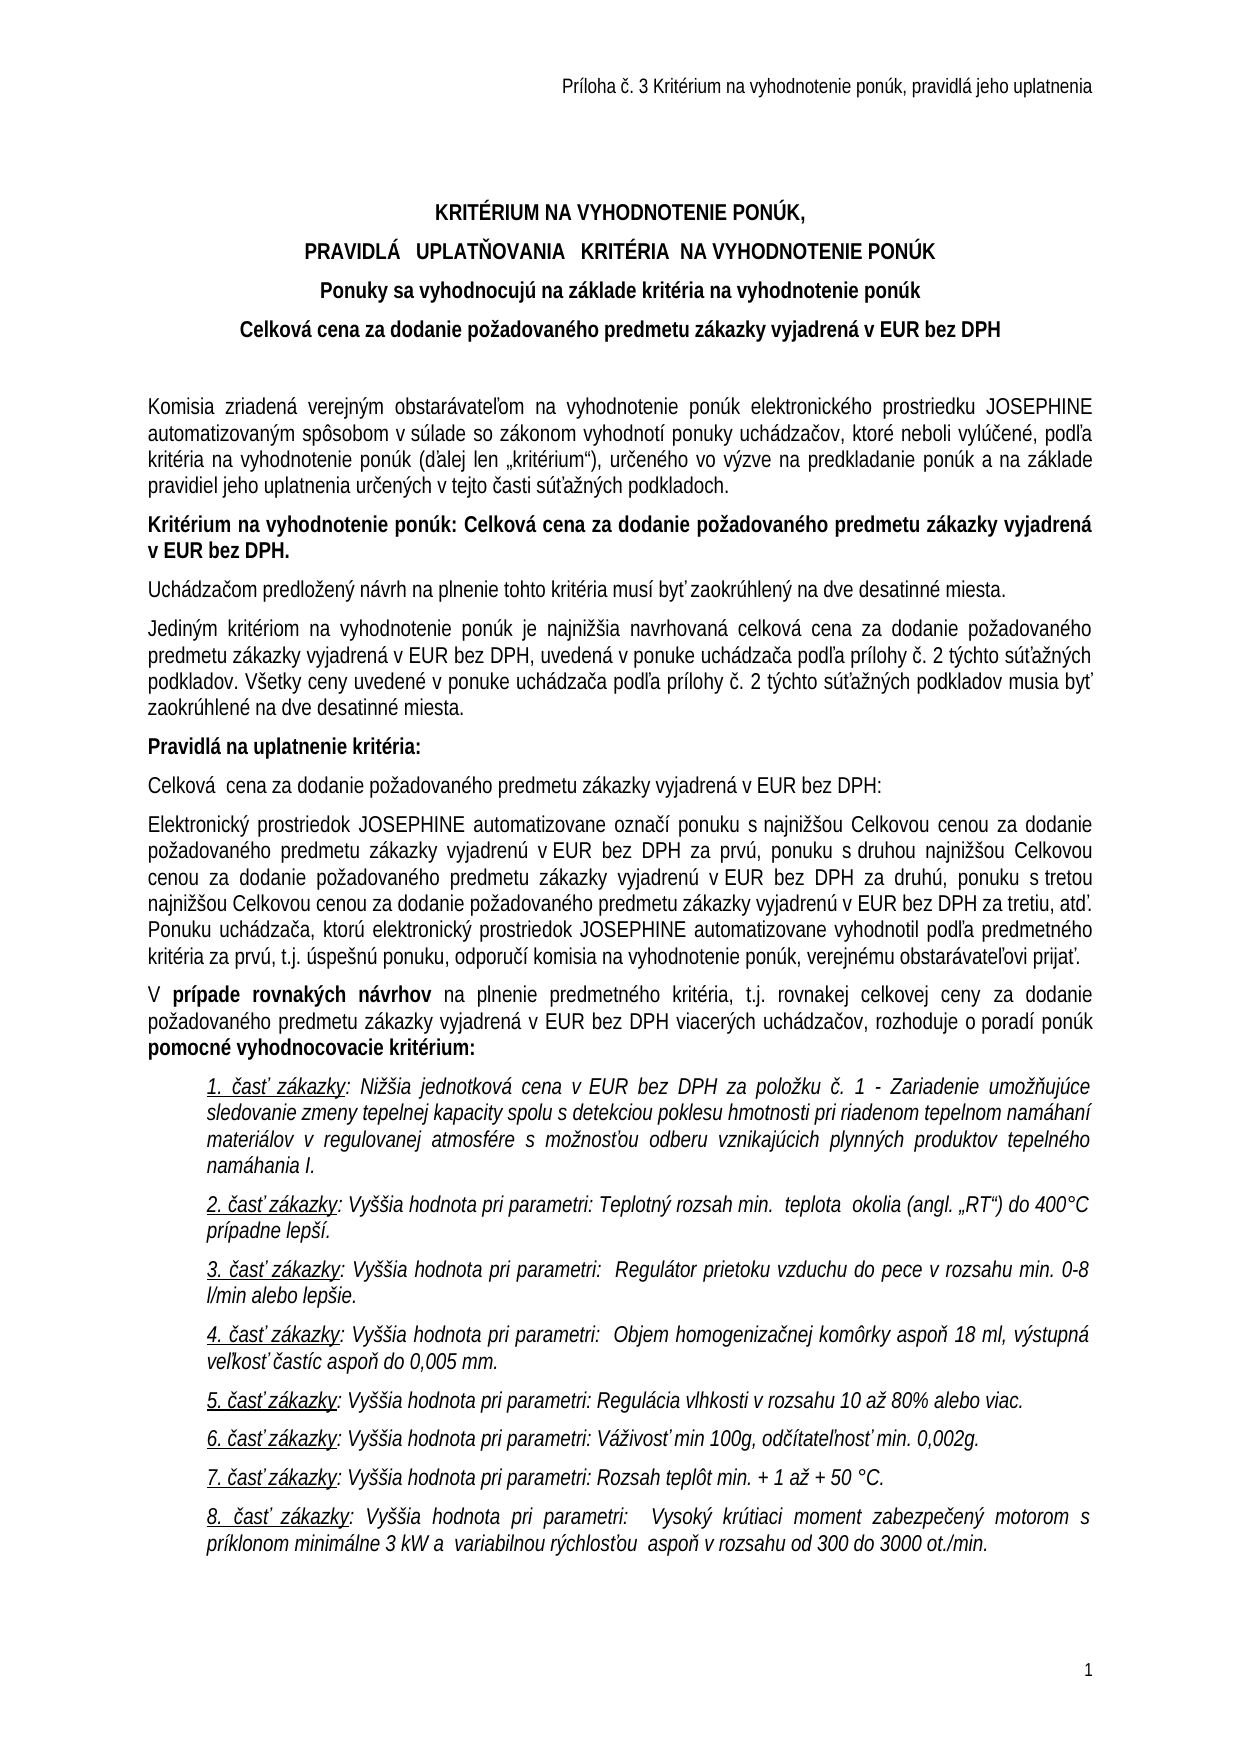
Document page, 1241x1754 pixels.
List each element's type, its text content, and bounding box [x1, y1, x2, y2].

text 5. časť zákazky: Vyššia hodnota pri parametri: Regulácia vlhkosti v rozsahu 10 až 80% alebo viac. [207, 1387, 1093, 1413]
text 2. časť zákazky: Vyššia hodnota pri parametri: Teplotný rozsah min. teplota okolia (angl. „RT“) do 400°C prípadne lepší. [207, 1191, 1093, 1244]
text Kritérium na vyhodnotenie ponúk: Celková cena za dodanie požadovaného predmetu zákazky vyjadrená v EUR bez DPH. [148, 511, 1093, 564]
text 1. časť zákazky: Nižšia jednotková cena v EUR bez DPH za položku č. 1 - Zariadenie umožňujúce sledovanie zmeny tepelnej kapacity spolu s detekciou poklesu hmotnosti pri riadenom tepelnom namáhaní materiálov v regulovanej atmosfére s možnosťou odberu vznikajúcich plynných produktov tepelného namáhania I. [207, 1073, 1093, 1178]
text 4. časť zákazky: Vyššia hodnota pri parametri: Objem homogenizačnej komôrky aspoň 18 ml, výstupná veľkosť častíc aspoň do 0,005 mm. [207, 1321, 1093, 1374]
text Komisia zriadená verejným obstarávateľom na vyhodnotenie ponúk elektronického prostriedku JOSEPHINE automatizovaným spôsobom v súlade so zákonom vyhodnotí ponuky uchádzačov, ktoré neboli vylúčené, podľa kritéria na vyhodnotenie ponúk (ďalej len „kritérium“), určeného vo výzve na predkladanie ponúk a na základe pravidiel jeho uplatnenia určených v tejto časti súťažných podkladoch. [148, 393, 1093, 499]
text 8. časť zákazky: Vyššia hodnota pri parametri: Vysoký krútiaci moment zabezpečený motorom s príklonom minimálne 3 kW a variabilnou rýchlosťou aspoň v rozsahu od 300 do 3000 ot./min. [207, 1503, 1093, 1556]
text V prípade rovnakých návrhov na plnenie predmetného kritéria, t.j. rovnakej celkovej ceny za dodanie požadovaného predmetu zákazky vyjadrená v EUR bez DPH viacerých uchádzačov, rozhoduje o poradí ponúk pomocné vyhodnocovacie kritérium: [148, 981, 1093, 1061]
text Pravidlá na uplatnenie kritéria: [148, 733, 1093, 759]
text KRITÉRIUM NA VYHODNOTENIE PONÚK, [148, 199, 1093, 225]
text Celková cena za dodanie požadovaného predmetu zákazky vyjadrená v EUR bez DPH: [148, 772, 1093, 798]
text 3. časť zákazky: Vyššia hodnota pri parametri: Regulátor prietoku vzduchu do pece v rozsahu min. 0-8 l/min alebo lepšie. [207, 1256, 1093, 1309]
text Ponuky sa vyhodnocujú na základe kritéria na vyhodnotenie ponúk [148, 277, 1093, 303]
text 7. časť zákazky: Vyššia hodnota pri parametri: Rozsah teplôt min. + 1 až + 50 °C. [207, 1464, 1093, 1491]
text Celková cena za dodanie požadovaného predmetu zákazky vyjadrená v EUR bez DPH [148, 316, 1093, 342]
text PRAVIDLÁ UPLATŇOVANIA KRITÉRIA NA VYHODNOTENIE PONÚK [148, 238, 1093, 264]
text Elektronický prostriedok JOSEPHINE automatizovane označí ponuku s najnižšou Celkovou cenou za dodanie požadovaného predmetu zákazky vyjadrenú v EUR bez DPH za prvú, ponuku s druhou najnižšou Celkovou cenou za dodanie požadovaného predmetu zákazky vyjadrenú v EUR bez DPH za druhú, ponuku s tretou najnižšou Celkovou cenou za dodanie požadovaného predmetu zákazky vyjadrenú v EUR bez DPH za tretiu, atď. Ponuku uchádzača, ktorú elektronický prostriedok JOSEPHINE automatizovane vyhodnotil podľa predmetného kritéria za prvú, t.j. úspešnú ponuku, odporučí komisia na vyhodnotenie ponúk, verejnému obstarávateľovi prijať. [148, 811, 1093, 969]
list Uchádzačom predložený návrh na plnenie tohto kritéria musí byť zaokrúhlený na dve desatinné miesta. [148, 576, 1093, 603]
text 6. časť zákazky: Vyššia hodnota pri parametri: Váživosť min 100g, odčítateľnosť min. 0,002g. [207, 1425, 1093, 1452]
text Jediným kritériom na vyhodnotenie ponúk je najnižšia navrhovaná celková cena za dodanie požadovaného predmetu zákazky vyjadrená v EUR bez DPH, uvedená v ponuke uchádzača podľa prílohy č. 2 týchto súťažných podkladov. Všetky ceny uvedené v ponuke uchádzača podľa prílohy č. 2 týchto súťažných podkladov musia byť zaokrúhlené na dve desatinné miesta. [148, 615, 1093, 721]
